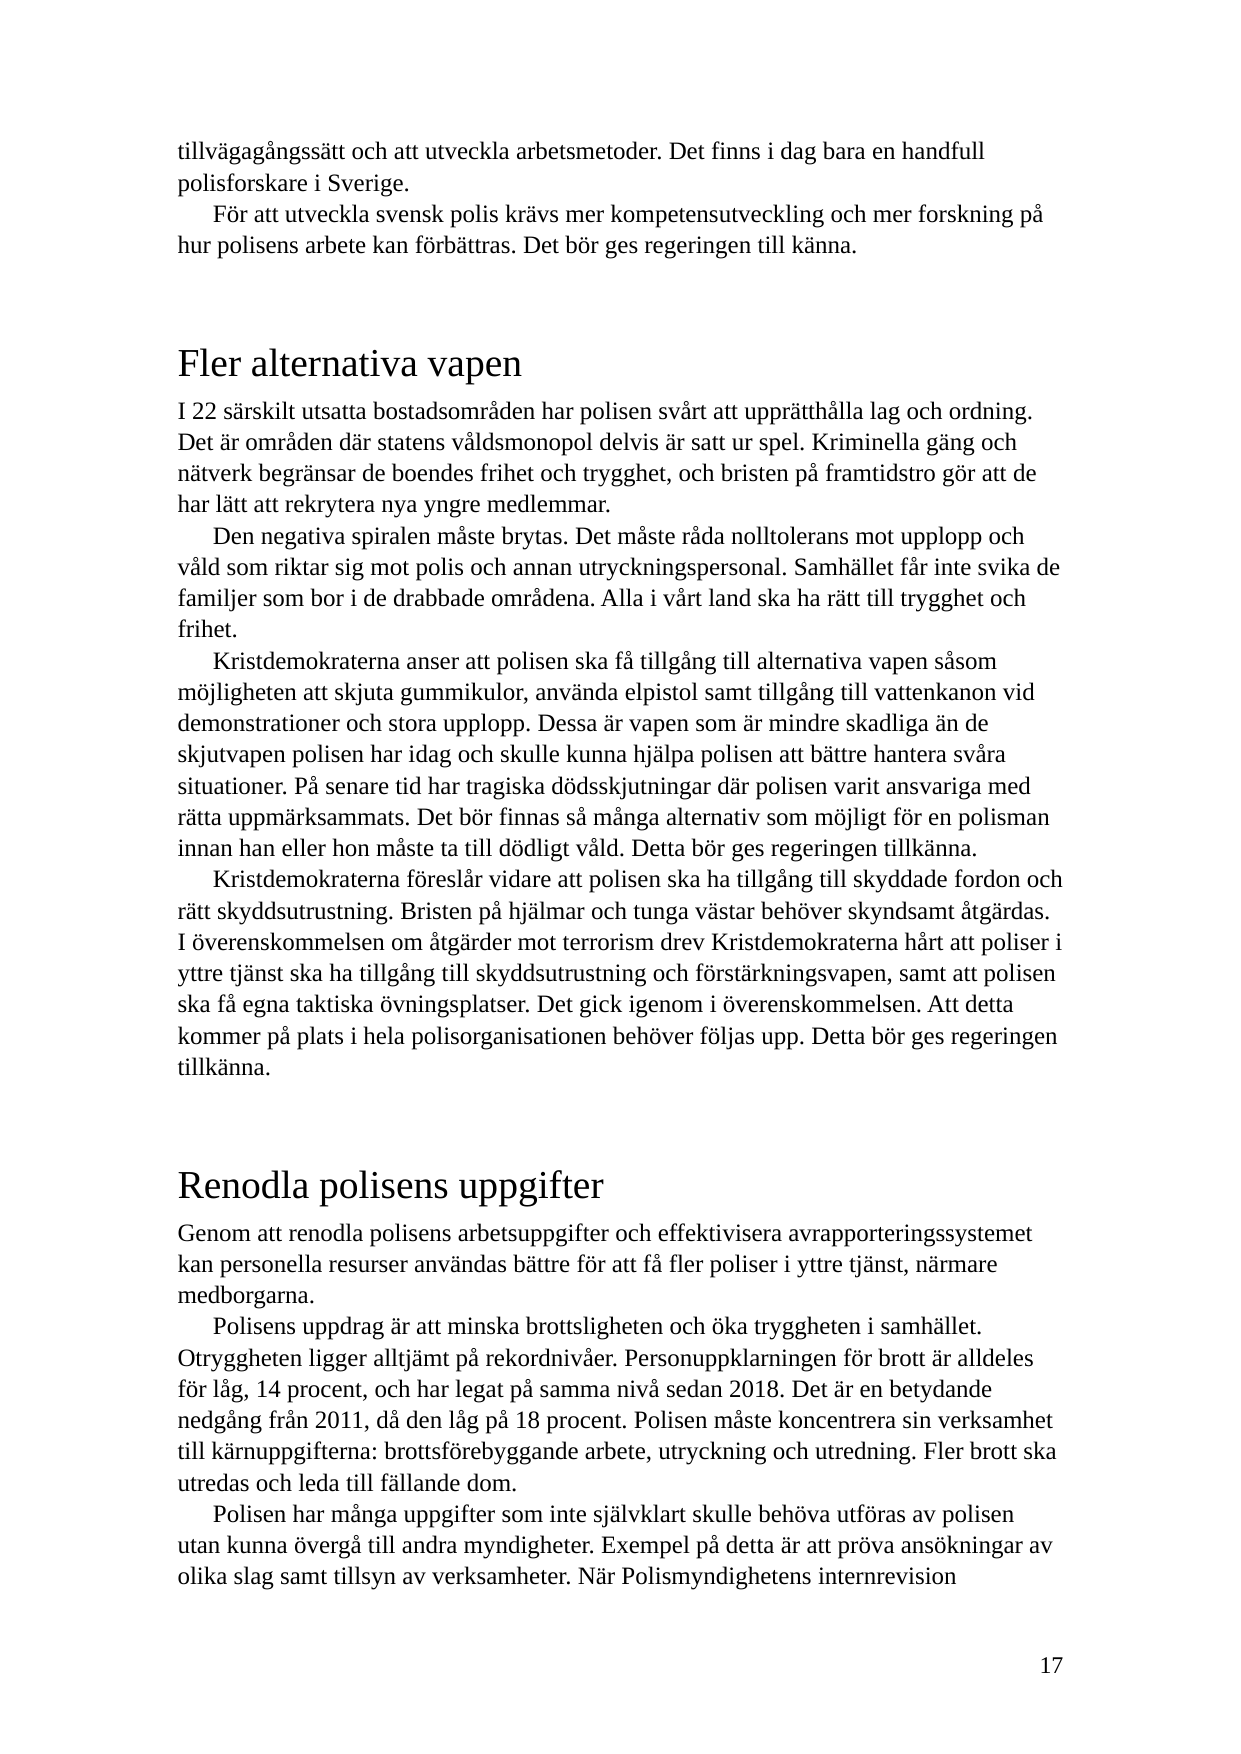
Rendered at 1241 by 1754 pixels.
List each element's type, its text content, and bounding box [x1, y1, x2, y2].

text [177, 134, 1063, 196]
text Genom att renodla polisens arbetsuppgifter och effektivisera avrapporteringssystemet kan personella resurser användas bättre för att få fler poliser i yttre tjänst, närmare medborgarna. [177, 1215, 1063, 1309]
text Den negativa spiralen måste brytas. Det måste råda nolltolerans mot upplopp och våld som riktar sig mot polis och annan utryckningspersonal. Samhället får inte svika de familjer som bor i de drabbade områdena. Alla i vårt land ska ha rätt till trygghet och frihet. [177, 518, 1063, 643]
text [177, 1496, 1063, 1590]
subtitle Fler alternativa vapen [177, 344, 1063, 385]
text För att utveckla svensk polis krävs mer kompetensutveckling och mer forskning på hur polisens arbete kan förbättras. Det bör ges regeringen till känna. [177, 196, 1063, 259]
text Polisens uppdrag är att minska brottsligheten och öka tryggheten i samhället. Otryggheten ligger alltjämt på rekordnivåer. Personuppklarningen för brott är alldeles för låg, 14 procent, och har legat på samma nivå sedan 2018. Det är en betydande nedgång från 2011, då den låg på 18 procent. Polisen måste koncentrera sin verksamhet till kärnuppgifterna: brottsförebyggande arbete, utryckning och utredning. Fler brott ska utredas och leda till fällande dom. [177, 1309, 1063, 1496]
text Kristdemokraterna anser att polisen ska få tillgång till alternativa vapen såsom möjligheten att skjuta gummikulor, använda elpistol samt tillgång till vattenkanon vid demonstrationer och stora upplopp. Dessa är vapen som är mindre skadliga än de skjutvapen polisen har idag och skulle kunna hjälpa polisen att bättre hantera svåra situationer. På senare tid har tragiska dödsskjutningar där polisen varit ansvariga med rätta uppmärksammats. Det bör finnas så många alternativ som möjligt för en polisman innan han eller hon måste ta till dödligt våld. Detta bör ges regeringen tillkänna. [177, 643, 1063, 862]
text I 22 särskilt utsatta bostadsområden har polisen svårt att upprätthålla lag och ordning. Det är områden där statens våldsmonopol delvis är satt ur spel. Kriminella gäng och nätverk begränsar de boendes frihet och trygghet, och bristen på framtidstro gör att de har lätt att rekrytera nya yngre medlemmar. [177, 393, 1063, 518]
text Kristdemokraterna föreslår vidare att polisen ska ha tillgång till skyddade fordon och rätt skyddsutrustning. Bristen på hjälmar och tunga västar behöver skyndsamt åtgärdas. I överenskommelsen om åtgärder mot terrorism drev Kristdemokraterna hårt att poliser i yttre tjänst ska ha tillgång till skyddsutrustning och förstärkningsvapen, samt att polisen ska få egna taktiska övningsplatser. Det gick igenom i överenskommelsen. Att detta kommer på plats i hela polisorganisationen behöver följas upp. Detta bör ges regeringen tillkänna. [177, 862, 1063, 1081]
subtitle Renodla polisens uppgifter [177, 1166, 1063, 1207]
